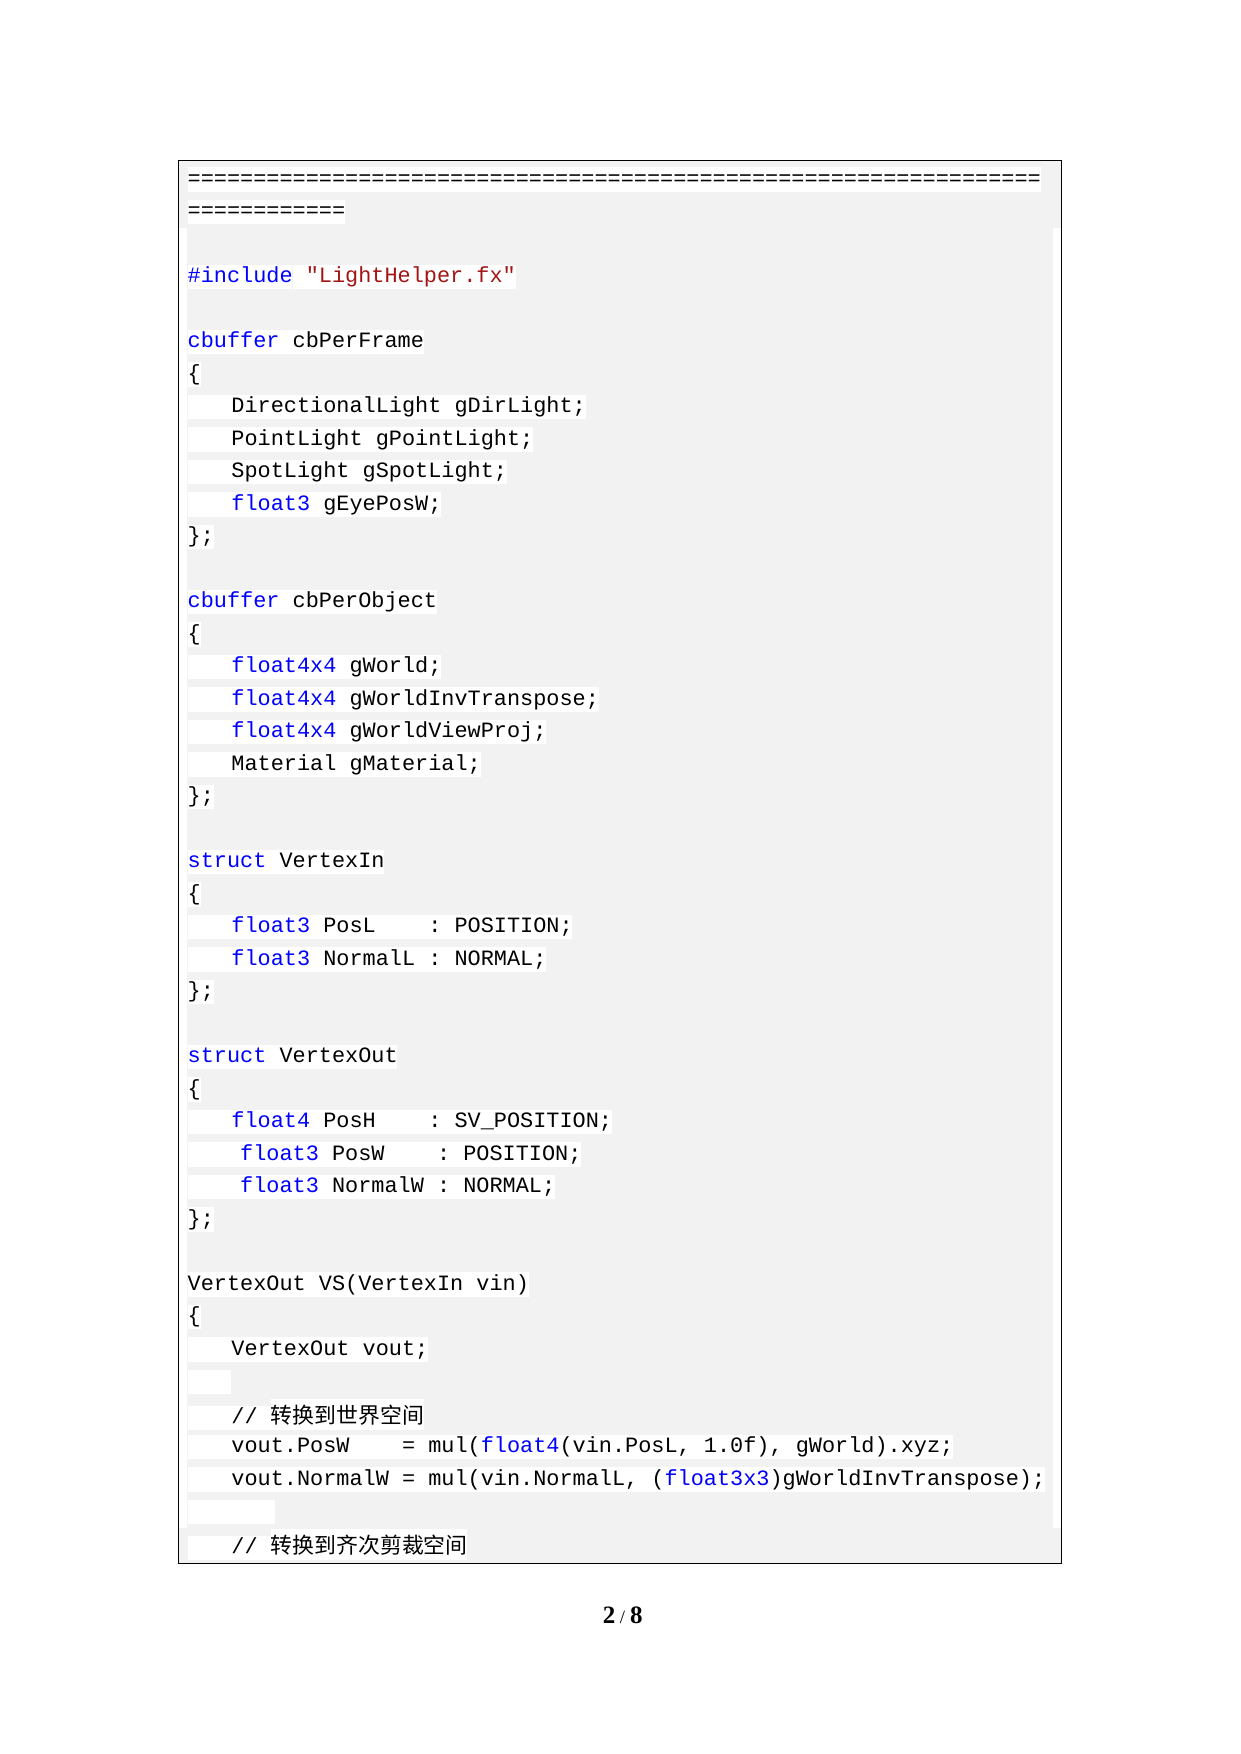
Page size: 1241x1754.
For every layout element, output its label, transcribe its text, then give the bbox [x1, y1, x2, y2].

text }; [187, 976, 1053, 1008]
text DirectionalLight gDirLight; [187, 391, 1053, 423]
text }; [187, 1203, 1053, 1236]
text float3 PosW : POSITION; [187, 1138, 1053, 1171]
text float3 NormalL : NORMAL; [187, 943, 1053, 976]
text { [187, 1073, 1053, 1106]
text { [187, 878, 1053, 911]
text float3 gEyePosW; [187, 488, 1053, 521]
text VertexOut vout; [187, 1333, 1053, 1366]
text // 转换到世界空间 [187, 1398, 1053, 1431]
text float3 NormalW : NORMAL; [187, 1171, 1053, 1203]
text { [187, 1301, 1053, 1333]
text float4x4 gWorld; [187, 651, 1053, 683]
text struct VertexOut [187, 1041, 1053, 1073]
text Material gMaterial; [187, 748, 1053, 781]
text // 转换到齐次剪裁空间 [179, 1525, 1061, 1563]
text { [187, 358, 1053, 391]
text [179, 161, 1061, 228]
text SpotLight gSpotLight; [187, 456, 1053, 488]
text cbuffer cbPerObject [187, 586, 1053, 618]
text struct VertexIn [187, 846, 1053, 878]
text { [187, 618, 1053, 651]
text }; [187, 521, 1053, 553]
text vout.PosW = mul(float4(vin.PosL, 1.0f), gWorld).xyz; [187, 1431, 1053, 1463]
text cbuffer cbPerFrame [187, 326, 1053, 358]
text float4x4 gWorldInvTranspose; [187, 683, 1053, 716]
text float4x4 gWorldViewProj; [187, 716, 1053, 748]
text float3 PosL : POSITION; [187, 911, 1053, 943]
text float4 PosH : SV_POSITION; [187, 1106, 1053, 1138]
text VertexOut VS(VertexIn vin) [187, 1268, 1053, 1301]
text #include "LightHelper.fx" [187, 261, 1053, 293]
text PointLight gPointLight; [187, 423, 1053, 456]
text }; [187, 781, 1053, 813]
text vout.NormalW = mul(vin.NormalL, (float3x3)gWorldInvTranspose); [187, 1463, 1053, 1496]
